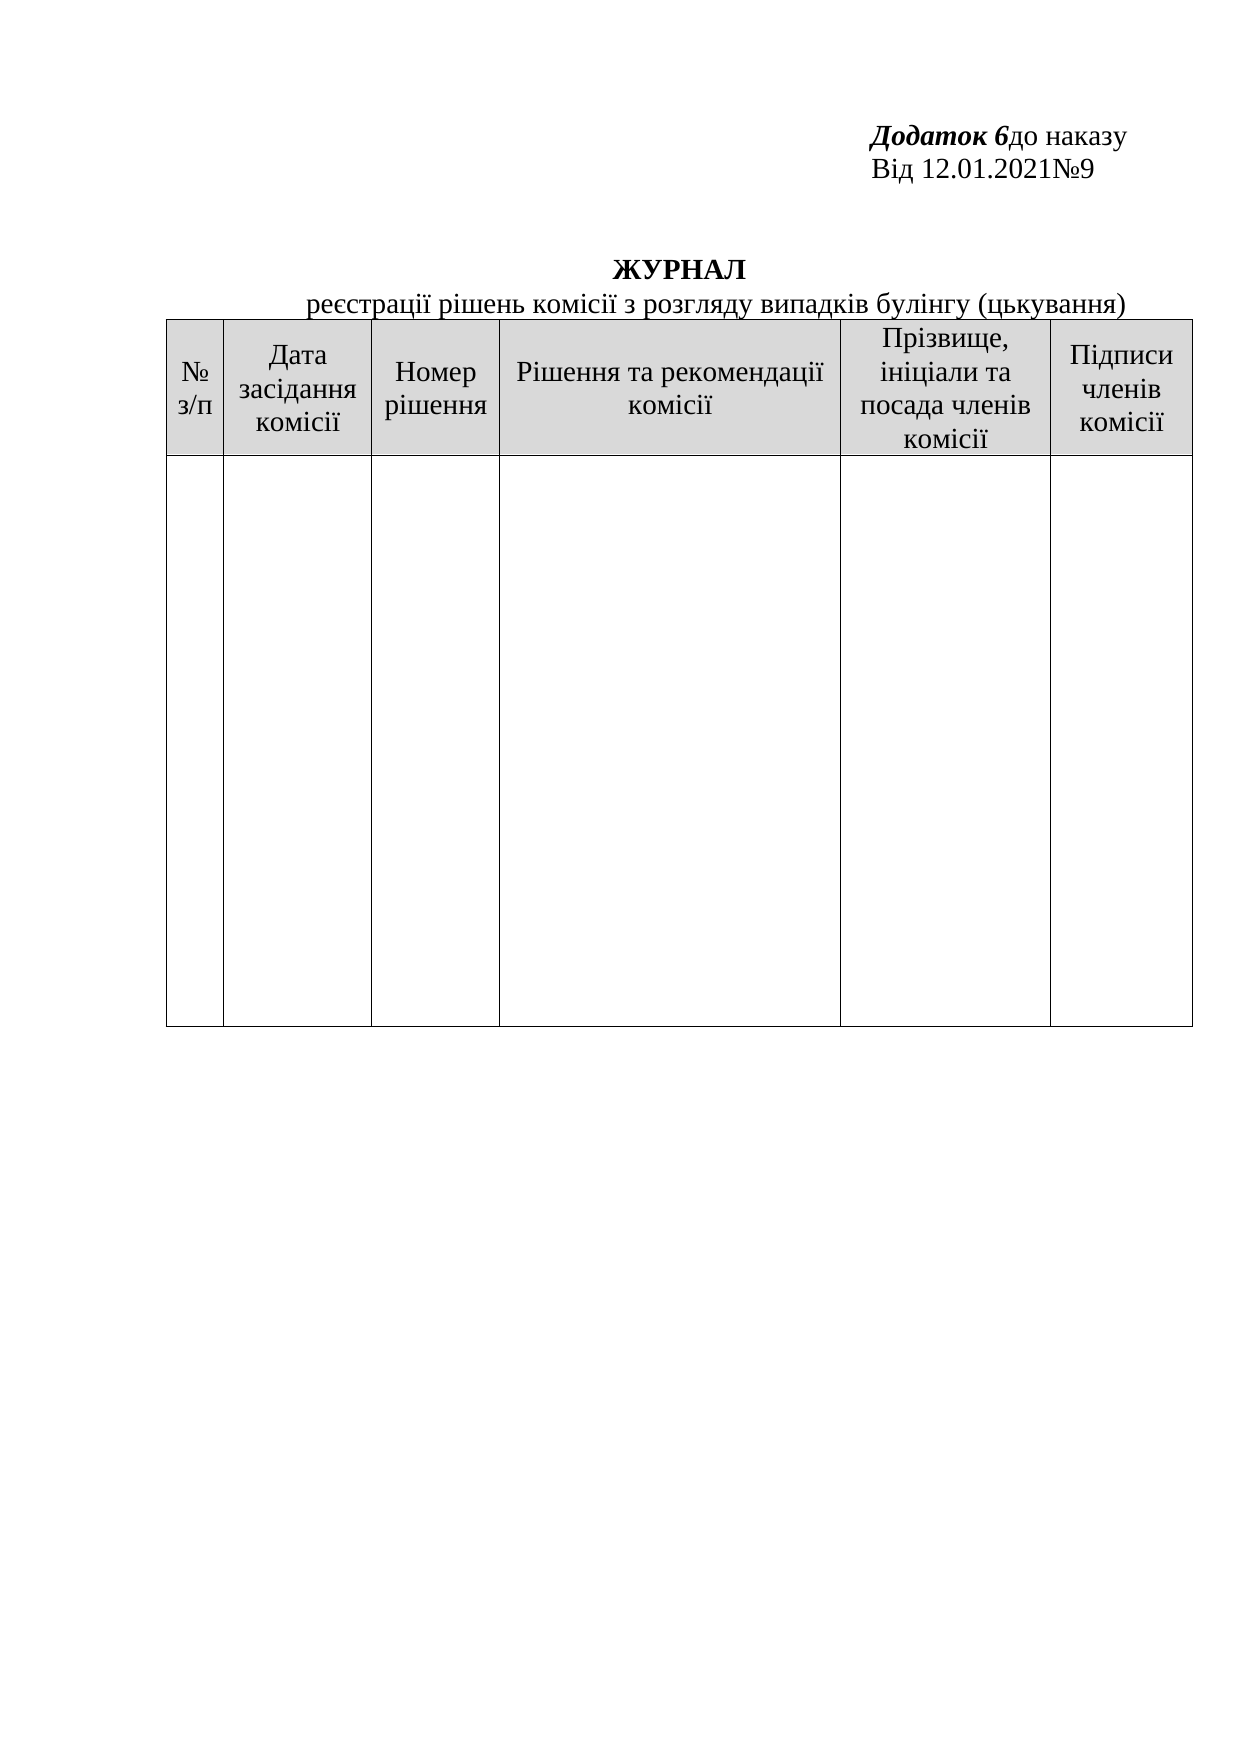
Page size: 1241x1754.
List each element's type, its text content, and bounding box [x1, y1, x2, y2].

table_cell [372, 456, 499, 1026]
table_cell [841, 456, 1050, 1026]
table_cell [1051, 456, 1192, 1026]
text Від 12.01.2021№9 [871, 152, 1181, 185]
text Додаток 6до наказу [871, 118, 1181, 152]
text реєстрації рішень комісії з розгляду випадків булінгу (цькування) [177, 286, 1181, 319]
table_header Рішення та рекомендації комісії [500, 320, 840, 454]
table_header Номер рішення [372, 320, 499, 454]
table_header Підписи членів комісії [1051, 320, 1192, 454]
text ЖУРНАЛ [177, 252, 1181, 286]
table_header Дата засідання комісії [224, 320, 371, 454]
table_header Прізвище, ініціали та посада членів комісії [841, 320, 1050, 454]
table_cell [500, 456, 840, 1026]
table_cell [224, 456, 371, 1026]
table_cell [167, 456, 223, 1026]
table_header № з/п [167, 320, 223, 454]
